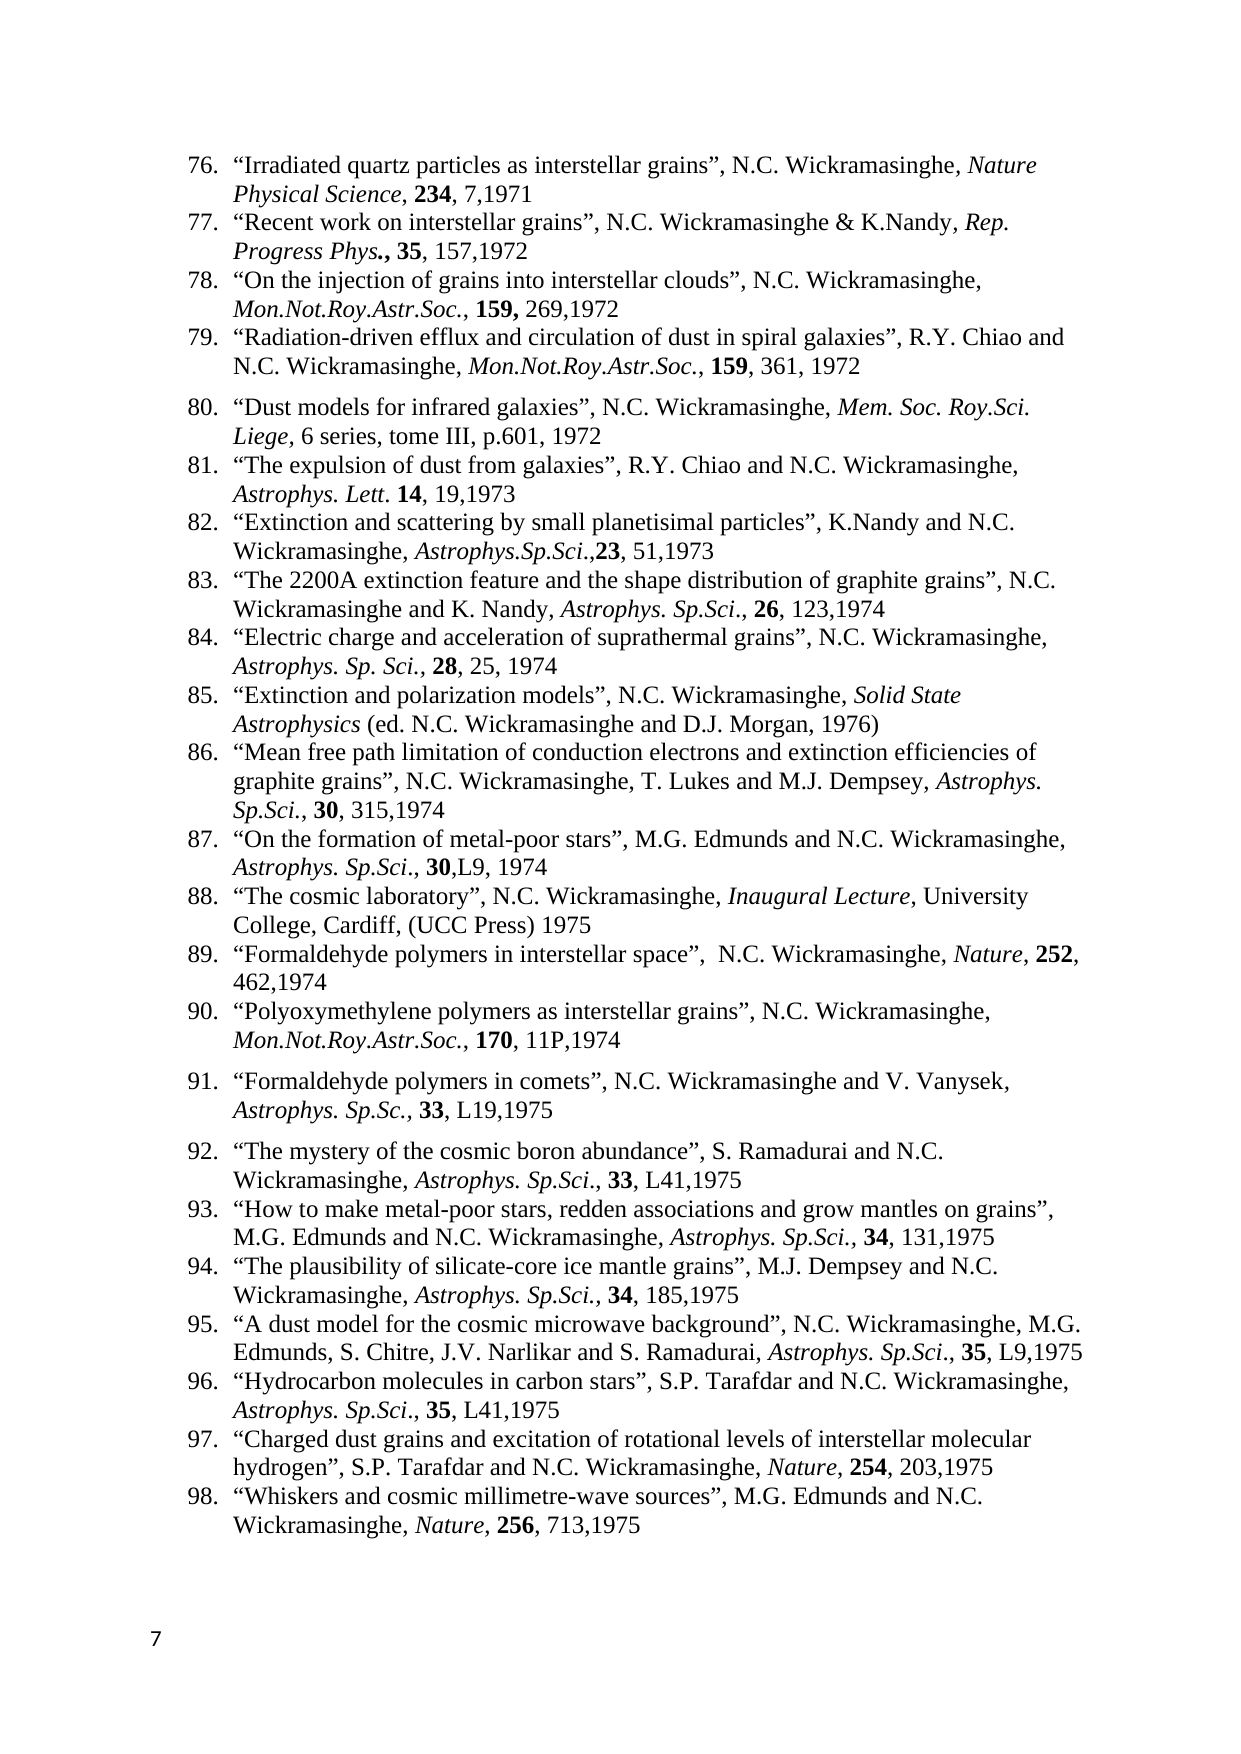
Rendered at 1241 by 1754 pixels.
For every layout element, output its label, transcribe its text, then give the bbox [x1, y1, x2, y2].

list “Charged dust grains and excitation of rotational levels of interstellar molecular hydrogen”, S.P. Tarafdar and N.C. Wickramasinghe, Nature, 254, 203,1975 [187, 1424, 1090, 1481]
list “Mean free path limitation of conduction electrons and extinction efficiencies of graphite grains”, N.C. Wickramasinghe, T. Lukes and M.J. Dempsey, Astrophys. Sp.Sci., 30, 315,1974 [187, 737, 1090, 824]
list “The 2200A extinction feature and the shape distribution of graphite grains”, N.C. Wickramasinghe and K. Nandy, Astrophys. Sp.Sci., 26, 123,1974 [187, 565, 1090, 622]
list “Polyoxymethylene polymers as interstellar grains”, N.C. Wickramasinghe, Mon.Not.Roy.Astr.Soc., 170, 11P,1974 [187, 996, 1090, 1054]
list “Extinction and scattering by small planetisimal particles”, K.Nandy and N.C. Wickramasinghe, Astrophys.Sp.Sci.,23, 51,1973 [187, 507, 1090, 565]
list “Hydrocarbon molecules in carbon stars”, S.P. Tarafdar and N.C. Wickramasinghe, Astrophys. Sp.Sci., 35, L41,1975 [187, 1366, 1090, 1424]
list “Radiation-driven efflux and circulation of dust in spiral galaxies”, R.Y. Chiao and N.C. Wickramasinghe, Mon.Not.Roy.Astr.Soc., 159, 361, 1972 [187, 322, 1090, 380]
list “Whiskers and cosmic millimetre-wave sources”, M.G. Edmunds and N.C. Wickramasinghe, Nature, 256, 713,1975 [187, 1481, 1090, 1539]
list “The cosmic laboratory”, N.C. Wickramasinghe, Inaugural Lecture, , , (UCC Press) 1975 [187, 881, 1090, 939]
list “Dust models for infrared galaxies”, N.C. Wickramasinghe, Mem. Soc. Roy.Sci. , 6 series, tome III, p.601, 1972 [187, 392, 1090, 450]
list “Irradiated quartz particles as interstellar grains”, N.C. Wickramasinghe, Nature Physical Science, 234, 7,1971 [187, 150, 1090, 207]
list “How to make metal-poor stars, redden associations and grow mantles on grains”, M.G. Edmunds and N.C. Wickramasinghe, Astrophys. Sp.Sci., 34, 131,1975 [187, 1194, 1090, 1251]
list “The mystery of the cosmic boron abundance”, S. Ramadurai and N.C. Wickramasinghe, Astrophys. Sp.Sci., 33, L41,1975 [187, 1136, 1090, 1194]
list “On the injection of grains into interstellar clouds”, N.C. Wickramasinghe, Mon.Not.Roy.Astr.Soc., 159, 269,1972 [187, 265, 1090, 322]
list “Formaldehyde polymers in interstellar space”, N.C. Wickramasinghe, Nature, 252, 462,1974 [187, 939, 1090, 996]
list “The expulsion of dust from galaxies”, R.Y. Chiao and N.C. Wickramasinghe, Astrophys. Lett. 14, 19,1973 [187, 450, 1090, 507]
list “A dust model for the cosmic microwave background”, N.C. Wickramasinghe, M.G. Edmunds, S. Chitre, J.V. Narlikar and S. Ramadurai, Astrophys. Sp.Sci., 35, L9,1975 [187, 1309, 1090, 1366]
list “The plausibility of silicate-core ice mantle grains”, M.J. Dempsey and N.C. Wickramasinghe, Astrophys. Sp.Sci., 34, 185,1975 [187, 1251, 1090, 1309]
list “Formaldehyde polymers in comets”, N.C. Wickramasinghe and V. Vanysek, Astrophys. Sp.Sc., 33, L19,1975 [187, 1066, 1090, 1124]
list “Extinction and polarization models”, N.C. Wickramasinghe, Solid State Astrophysics (ed. N.C. Wickramasinghe and D.J. Morgan, 1976) [187, 680, 1090, 737]
list “Recent work on interstellar grains”, N.C. Wickramasinghe & K.Nandy, Rep. Progress Phys., 35, 157,1972 [187, 207, 1090, 265]
list “On the formation of metal-poor stars”, M.G. Edmunds and N.C. Wickramasinghe, Astrophys. Sp.Sci., 30,L9, 1974 [187, 824, 1090, 881]
list “Electric charge and acceleration of suprathermal grains”, N.C. Wickramasinghe, Astrophys. Sp. Sci., 28, 25, 1974 [187, 622, 1090, 680]
